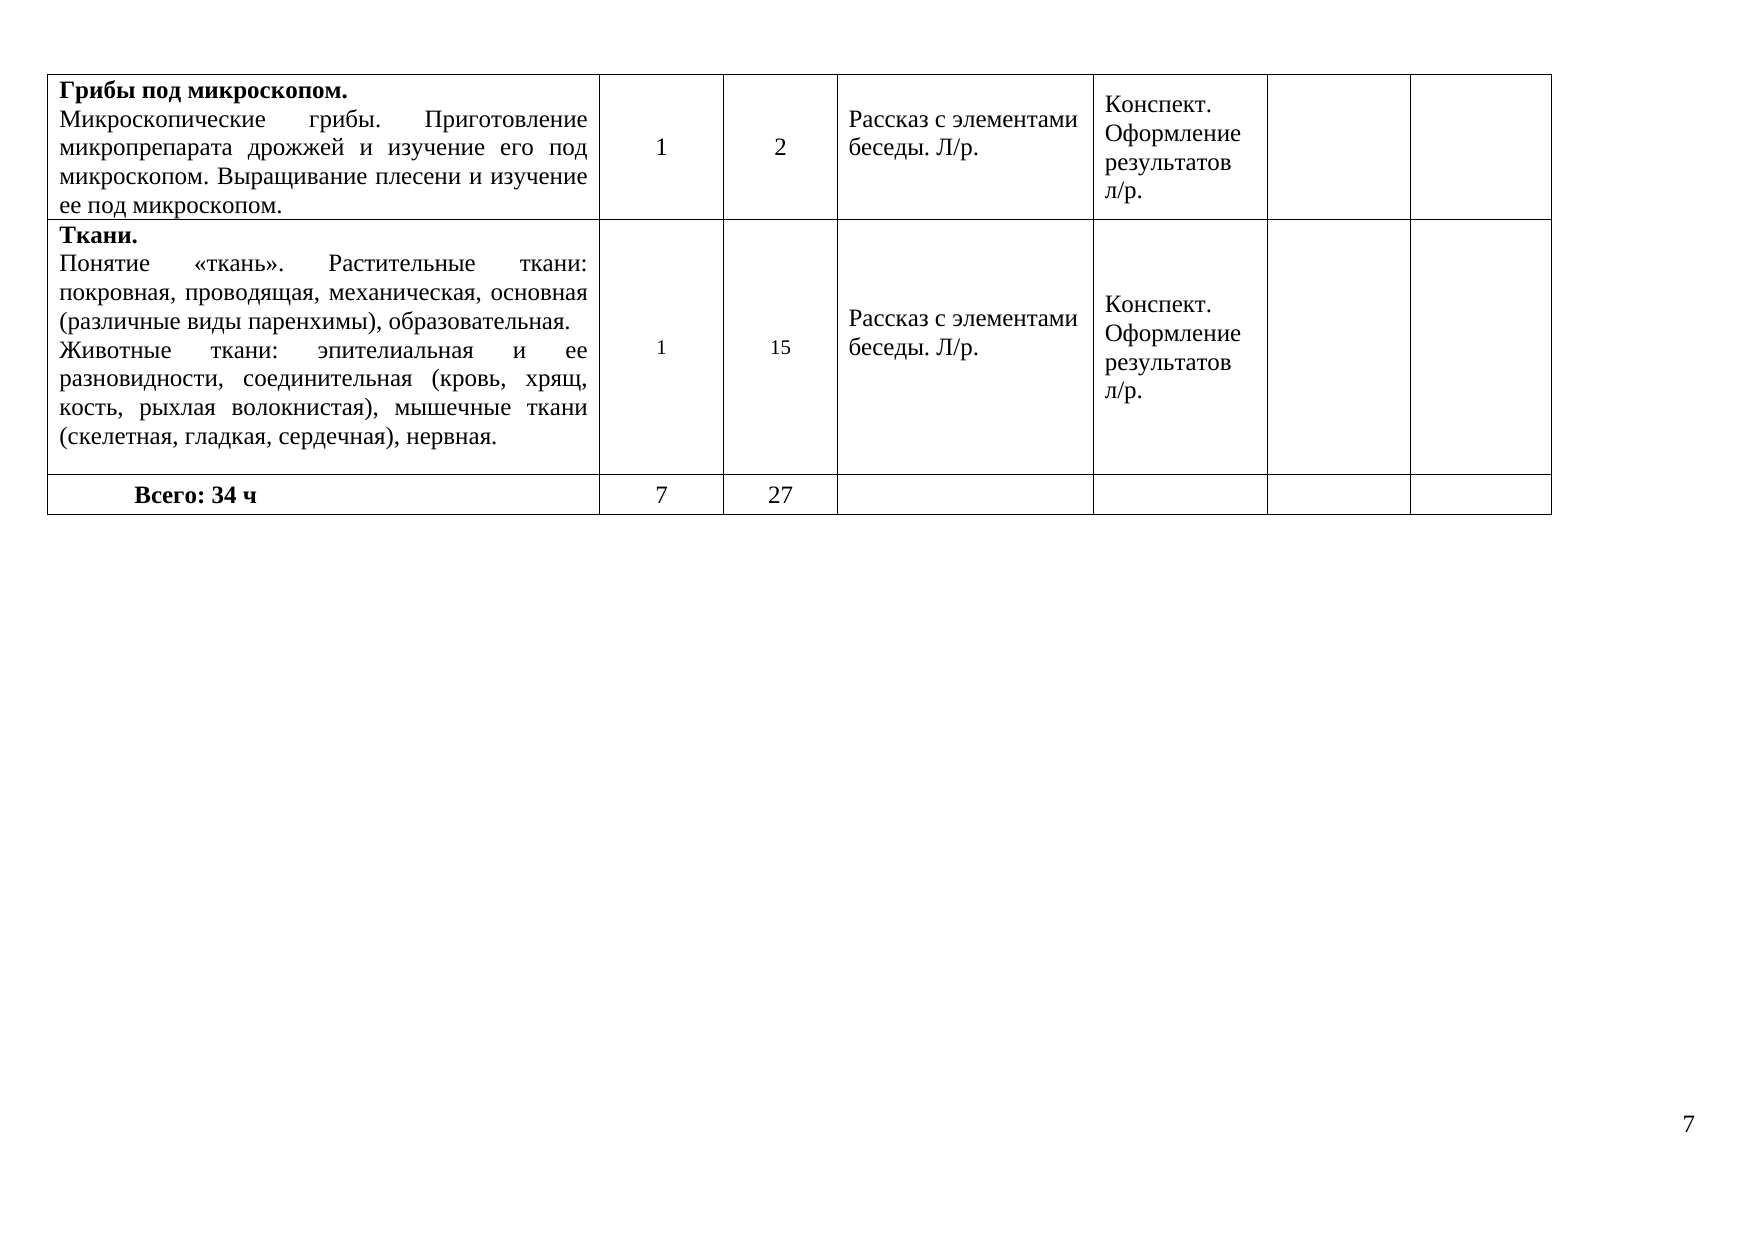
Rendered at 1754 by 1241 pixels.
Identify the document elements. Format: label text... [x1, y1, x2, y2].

table_cell [1411, 220, 1551, 474]
table_cell 1 [600, 75, 723, 219]
table_cell 2 [724, 75, 837, 219]
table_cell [838, 75, 1093, 219]
table_cell [1268, 75, 1410, 219]
table_cell [1094, 475, 1267, 514]
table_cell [1094, 75, 1267, 219]
table_cell [1411, 475, 1551, 514]
table_cell Ткани. Понятие «ткань». Растительные ткани: покровная, проводящая, механическая, основная (различные виды паренхимы), образовательная. Животные ткани: эпителиальная и ее разновидности, соединительная (кровь, хрящ, кость, рыхлая волокнистая), мышечные ткани (скелетная, гладкая, сердечная), нервная. [48, 220, 599, 474]
table_cell Конспект. Оформление результатов л/р. [1094, 220, 1267, 474]
table_cell Всего: 34 ч [48, 475, 599, 514]
table_cell Рассказ с элементами беседы. Л/р. [838, 220, 1093, 474]
table_cell [1268, 475, 1410, 514]
table_cell 15 [724, 220, 837, 474]
table_cell [1268, 220, 1410, 474]
table_cell [1411, 75, 1551, 219]
table_cell 7 [600, 475, 723, 514]
table_cell Грибы под микроскопом. Микроскопические грибы. Приготовление микропрепарата дрожжей и изучение его под микроскопом. Выращивание плесени и изучение ее под микроскопом. [48, 75, 599, 219]
table_cell 1 [600, 220, 723, 474]
table_cell 27 [724, 475, 837, 514]
table_cell [838, 475, 1093, 514]
